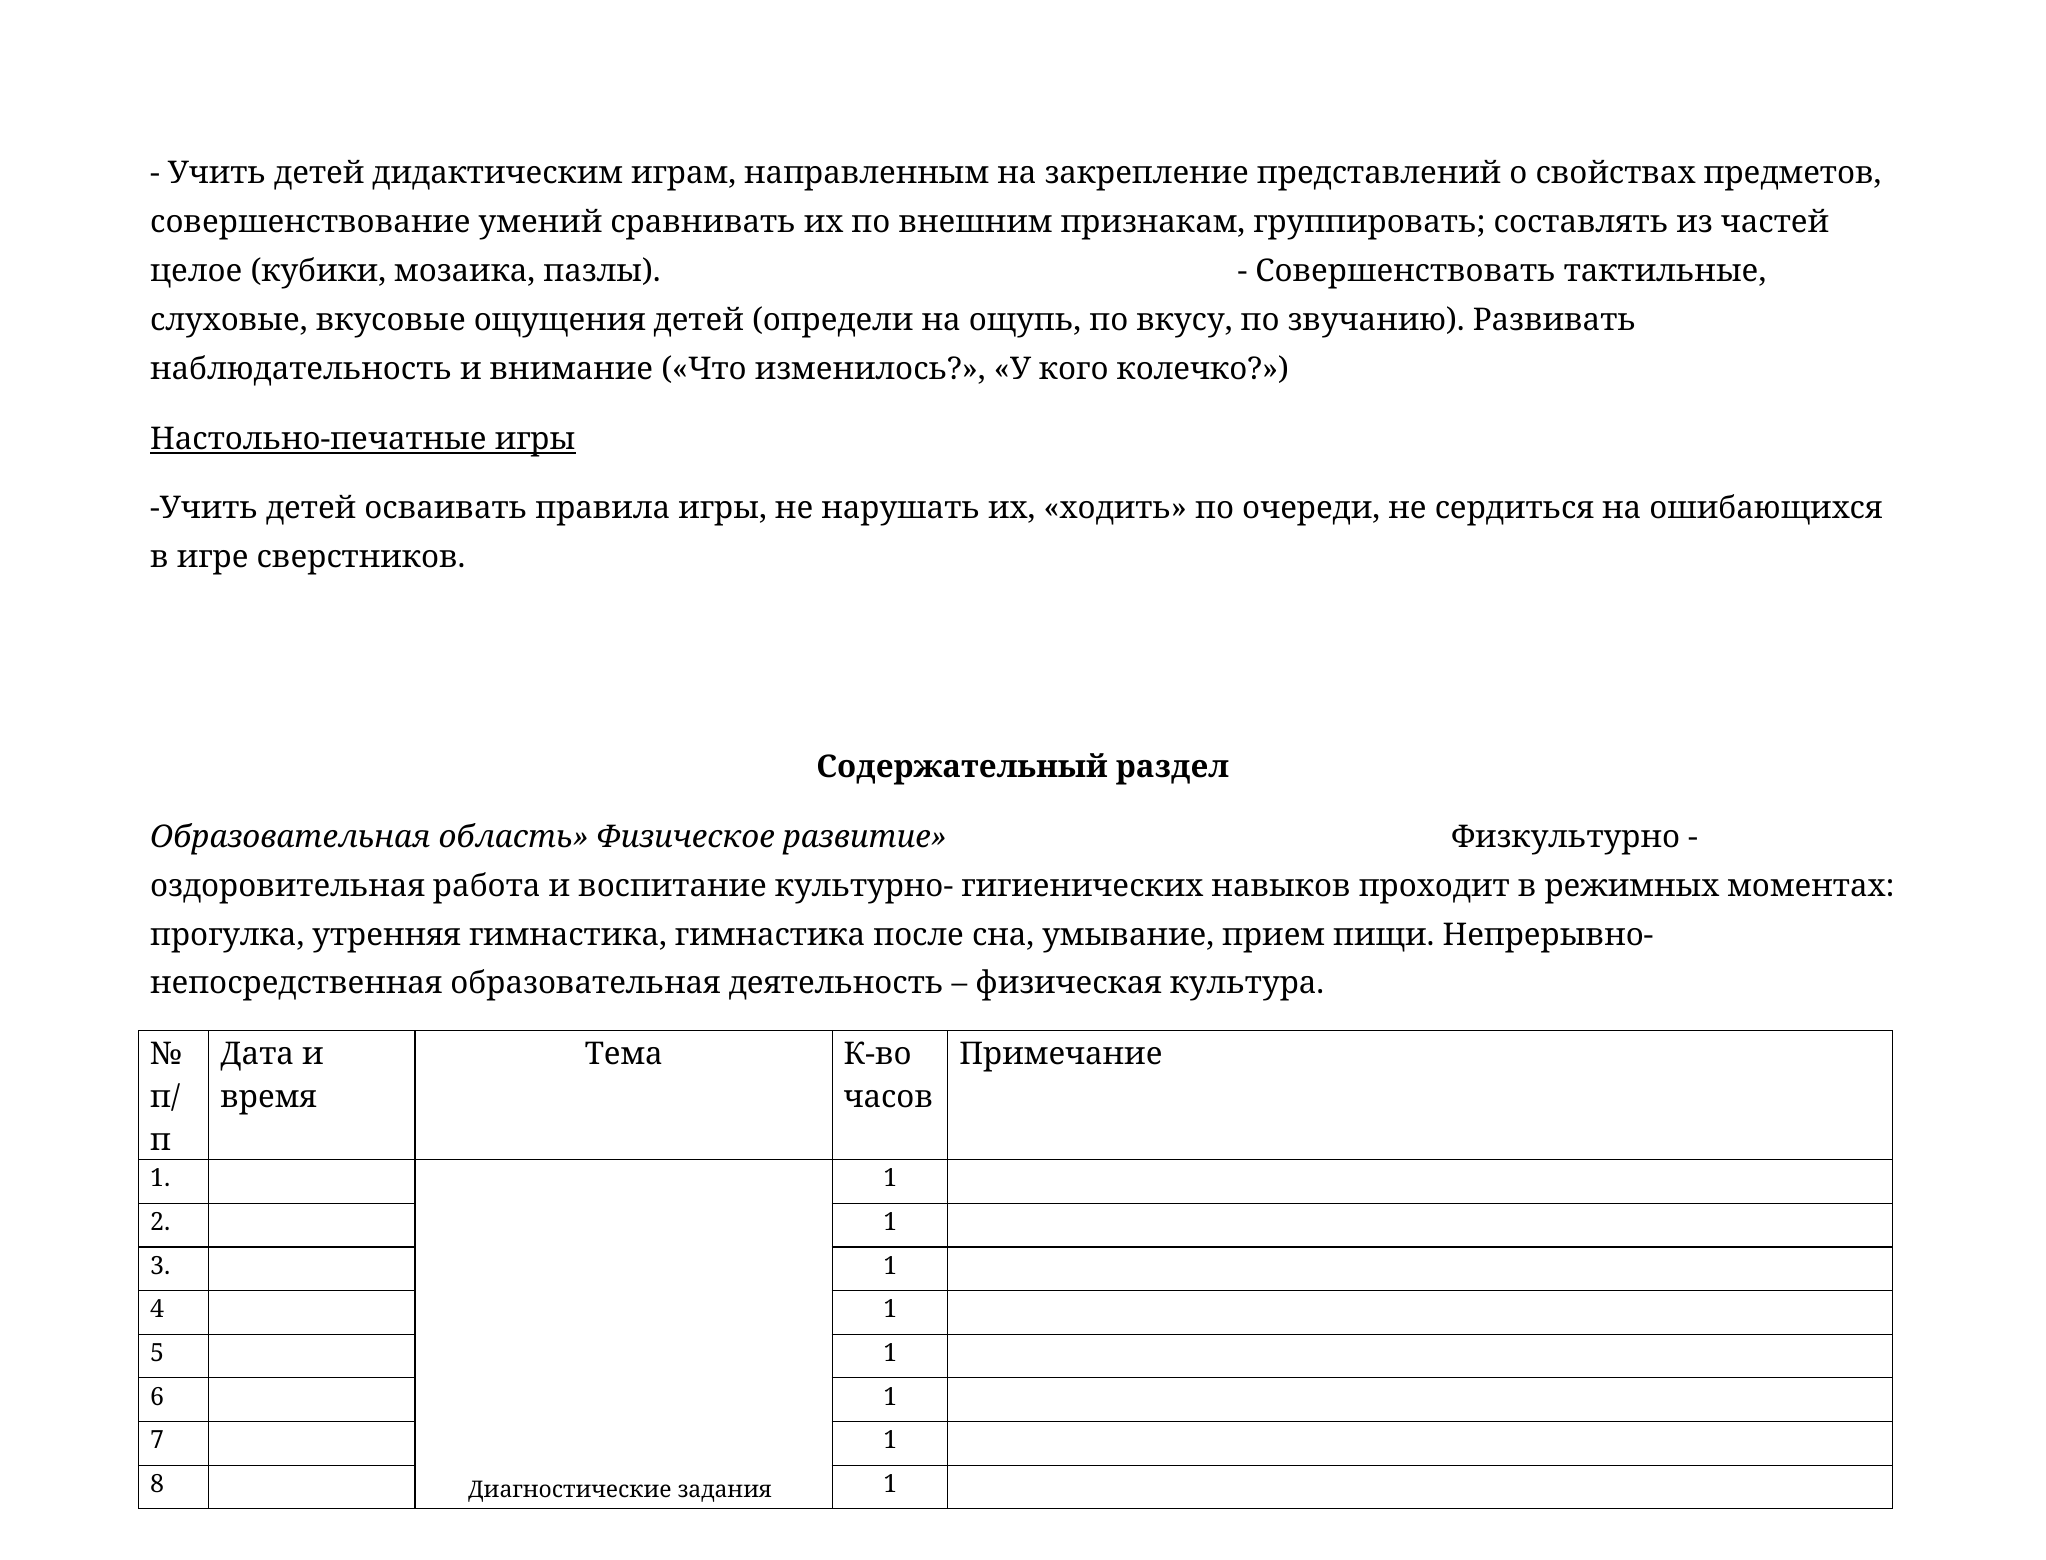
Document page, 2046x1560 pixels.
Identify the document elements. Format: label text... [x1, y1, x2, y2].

table_cell [948, 1378, 1892, 1421]
text Настольно-печатные игры [150, 416, 1895, 458]
table_header К-во часов [833, 1031, 947, 1159]
table_cell 2. [139, 1204, 208, 1246]
table_header Тема [416, 1031, 832, 1159]
table_cell [209, 1160, 414, 1203]
table_cell 1 [833, 1378, 947, 1421]
table_header Примечание [948, 1031, 1892, 1159]
text - Учить детей дидактическим играм, направленным на закрепление представлений о свойствах предметов, совершенствование умений сравнивать их по внешним признакам, группировать; составлять из частей целое (кубики, мозаика, пазлы). - Совершенствовать тактильные, слуховые, вкусовые ощущения детей (определи на ощупь, по вкусу, по звучанию). Развивать наблюдательность и внимание («Что изменилось?», «У кого колечко?») [150, 150, 1895, 388]
table_cell 1 [833, 1422, 947, 1464]
table_cell 1 [833, 1160, 947, 1203]
table_cell 1. [139, 1160, 208, 1203]
table_cell 1 [833, 1291, 947, 1334]
table_cell 3. [139, 1248, 208, 1290]
table_cell [209, 1378, 414, 1421]
table_cell [948, 1160, 1892, 1203]
table_cell [209, 1466, 414, 1508]
table_cell 7 [139, 1422, 208, 1464]
table_cell [948, 1422, 1892, 1464]
table_cell [948, 1335, 1892, 1377]
text -Учить детей осваивать правила игры, не нарушать их, «ходить» по очереди, не сердиться на ошибающихся в игре сверстников. [150, 485, 1895, 577]
table_cell [209, 1248, 414, 1290]
table_cell 1 [833, 1466, 947, 1508]
table_cell [948, 1248, 1892, 1290]
table_cell [209, 1204, 414, 1246]
table_cell [209, 1422, 414, 1464]
table_cell [948, 1291, 1892, 1334]
table_cell 1 [833, 1335, 947, 1377]
table_cell Диагностические задания [416, 1160, 832, 1508]
table_cell [948, 1204, 1892, 1246]
text Содержательный раздел [150, 744, 1895, 786]
table_cell 8 [139, 1466, 208, 1508]
table_cell 6 [139, 1378, 208, 1421]
table_cell 4 [139, 1291, 208, 1334]
text Образовательная область» Физическое развитие» Физкультурно - оздоровительная работа и воспитание культурно- гигиенических навыков проходит в режимных моментах: прогулка, утренняя гимнастика, гимнастика после сна, умывание, прием пищи. Непрерывно- непосредственная образовательная деятельность – физическая культура. [150, 813, 1895, 1003]
table_cell [209, 1291, 414, 1334]
table_cell 1 [833, 1248, 947, 1290]
table_cell [209, 1335, 414, 1377]
table_header Дата и время [209, 1031, 414, 1159]
table_header №п/п [139, 1031, 208, 1159]
table_cell 1 [833, 1204, 947, 1246]
table_cell [948, 1466, 1892, 1508]
table_cell 5 [139, 1335, 208, 1377]
